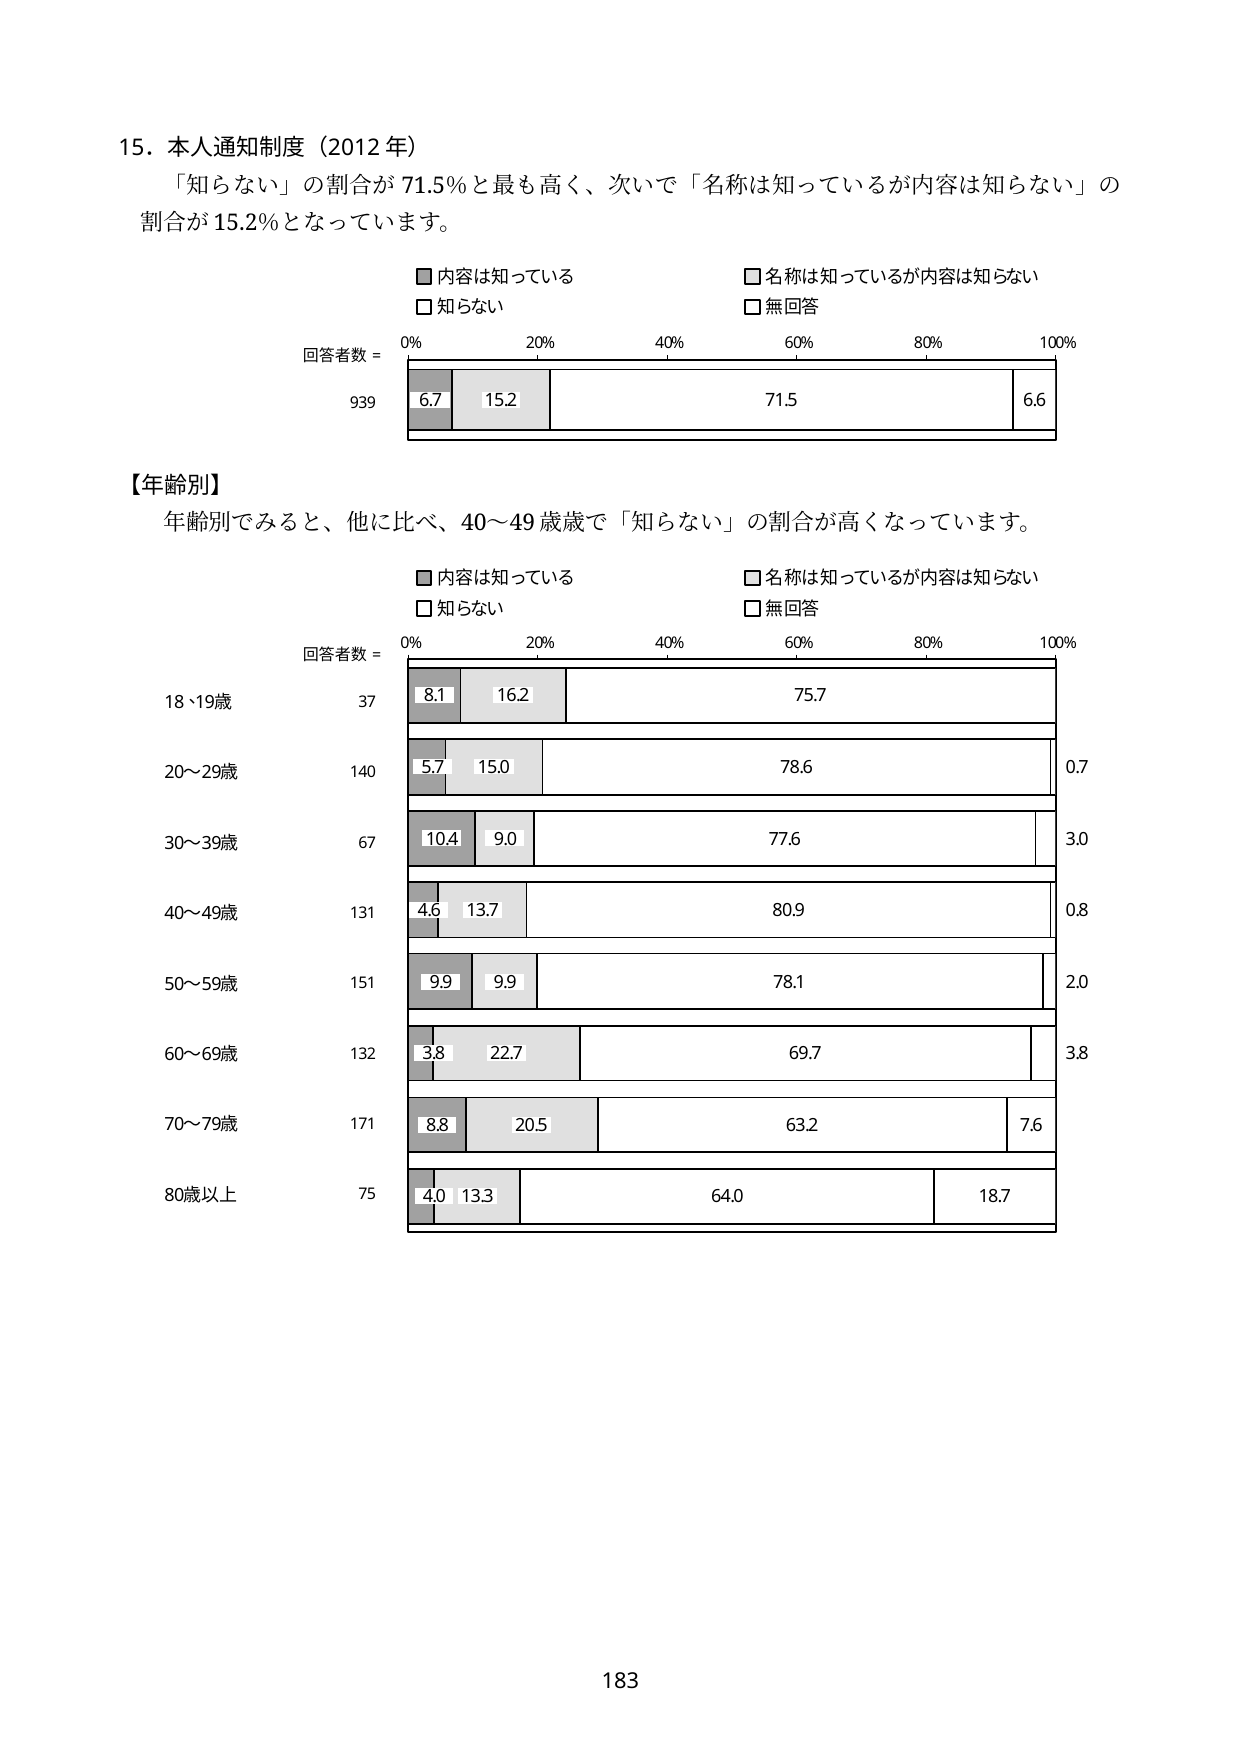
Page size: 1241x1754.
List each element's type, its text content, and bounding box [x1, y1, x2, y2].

text 「知らない」の割合が71.5％と最も高く、次いで「名称は知っているが内容は知らない」の割合が15.2％となっています。 [140, 164, 1122, 239]
text 年齢別でみると、他に比べ、40～49歳歳で「知らない」の割合が高くなっています。 [140, 502, 1122, 539]
text 【年齢別】 [118, 464, 1122, 502]
subtitle 15．本人通知制度（2012年） [118, 127, 1122, 164]
